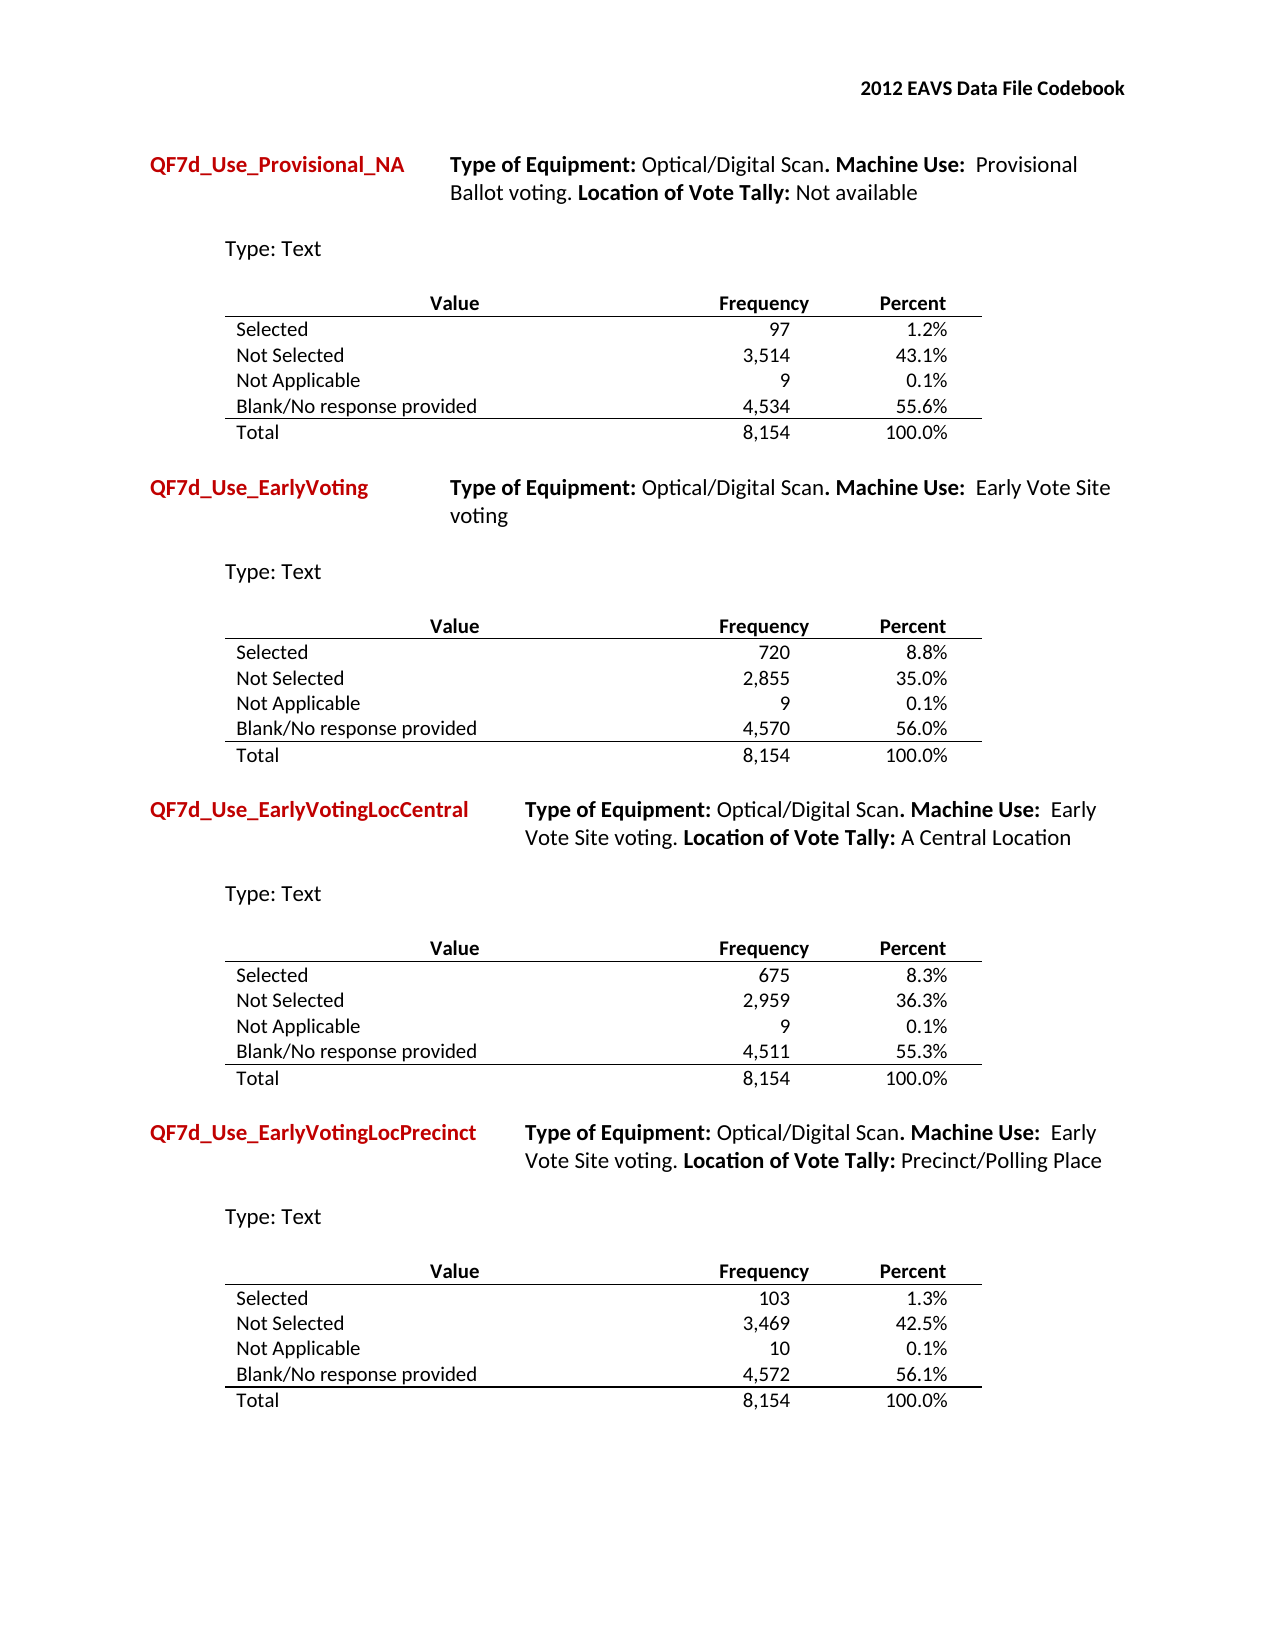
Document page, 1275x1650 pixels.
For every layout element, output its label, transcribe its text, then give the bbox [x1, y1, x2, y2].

text Type: Text [225, 234, 1125, 262]
text Type: Text [225, 557, 1125, 585]
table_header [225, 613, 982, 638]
text Type: Text [225, 1202, 1125, 1230]
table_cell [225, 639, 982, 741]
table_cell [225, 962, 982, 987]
text QF7d_Use_EarlyVotingLocPrecinct Type of Equipment: Optical/Digital Scan. Machine Use: Early Vote Site voting. Location of Vote Tally: Precinct/Polling Place [150, 1118, 1125, 1174]
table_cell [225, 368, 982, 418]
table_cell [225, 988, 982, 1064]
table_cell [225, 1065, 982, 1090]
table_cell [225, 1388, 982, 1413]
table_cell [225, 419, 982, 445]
text Type: Text [225, 879, 1125, 907]
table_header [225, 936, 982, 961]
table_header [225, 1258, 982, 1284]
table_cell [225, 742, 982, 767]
text QF7d_Use_Provisional_NA Type of Equipment: Optical/Digital Scan. Machine Use: Provisional Ballot voting. Location of Vote Tally: Not available [150, 150, 1125, 206]
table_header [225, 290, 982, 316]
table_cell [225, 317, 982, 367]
text QF7d_Use_EarlyVoting Type of Equipment: Optical/Digital Scan. Machine Use: Early Vote Site voting [150, 473, 1125, 529]
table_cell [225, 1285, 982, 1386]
text QF7d_Use_EarlyVotingLocCentral Type of Equipment: Optical/Digital Scan. Machine Use: Early Vote Site voting. Location of Vote Tally: A Central Location [150, 795, 1125, 851]
